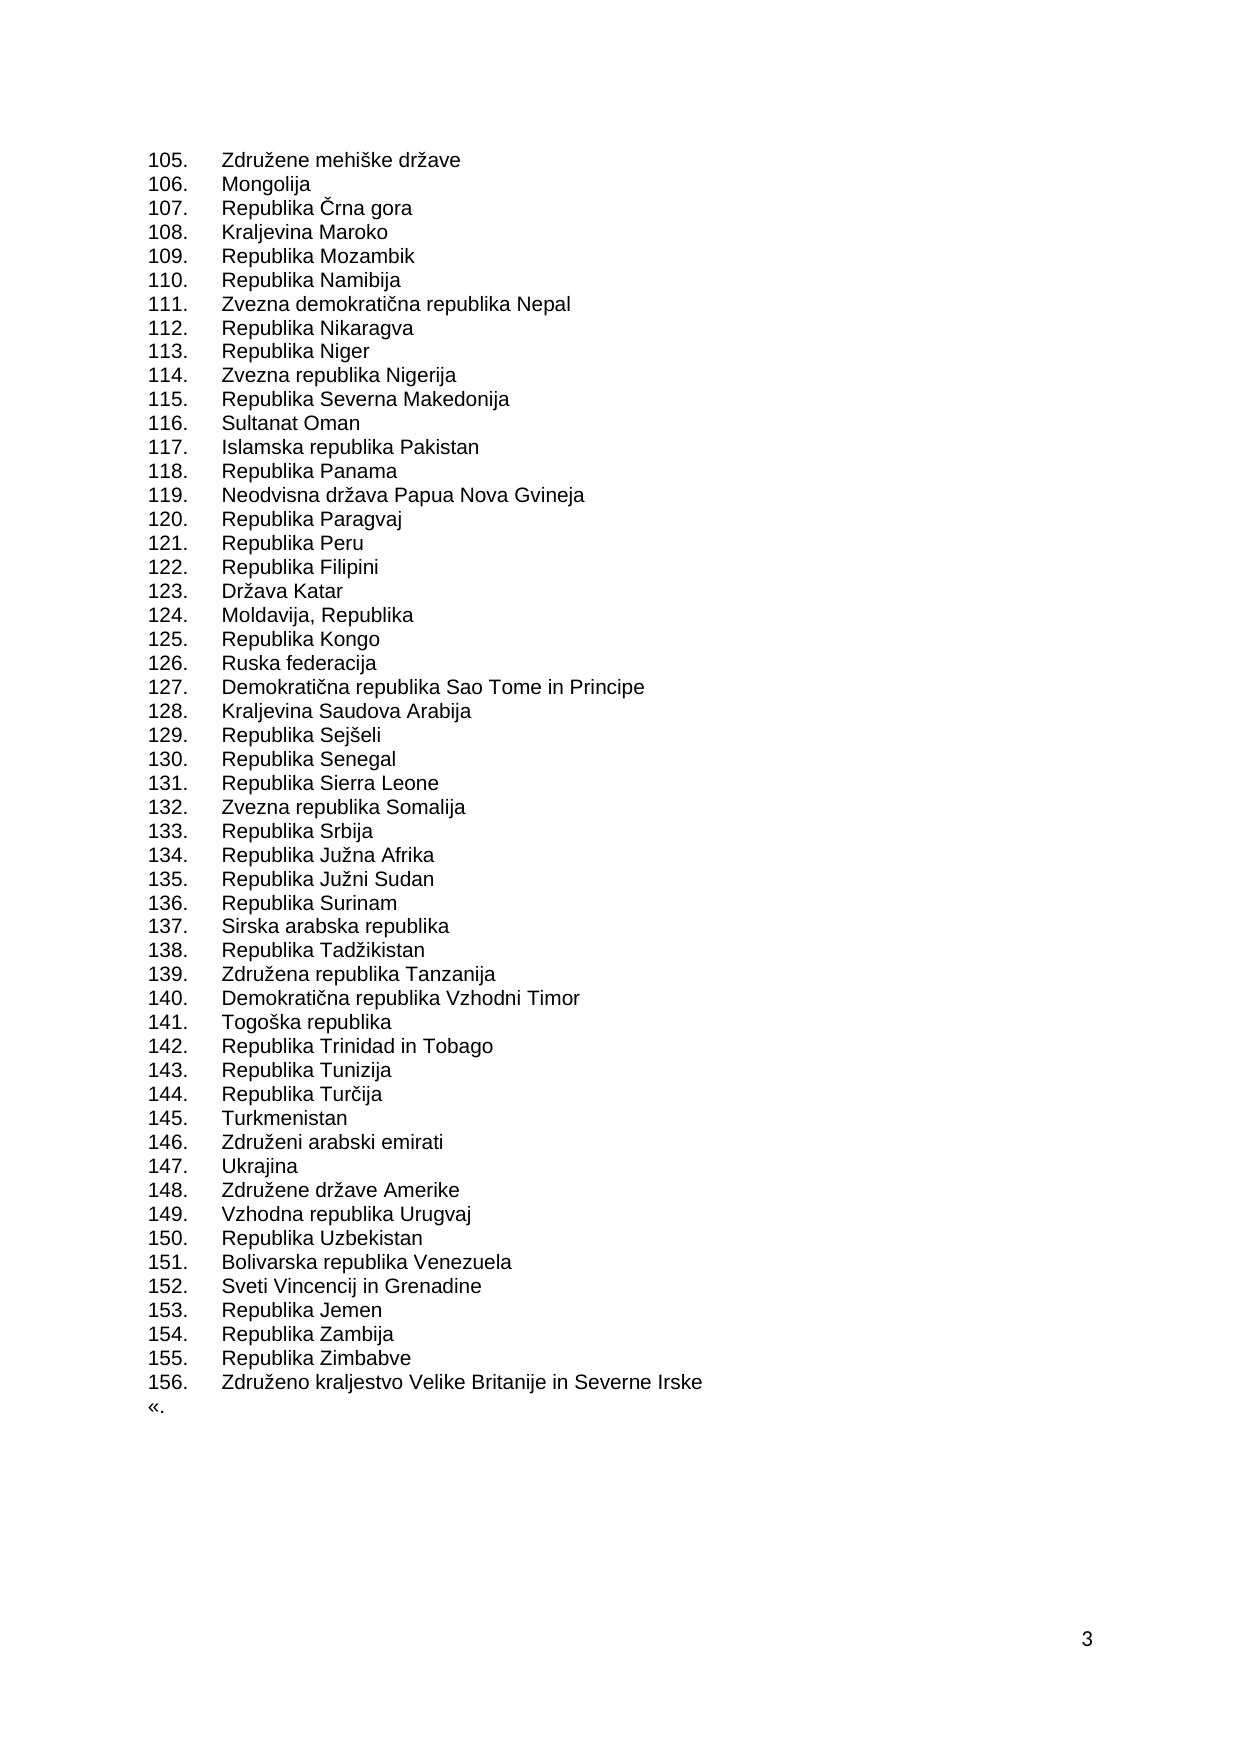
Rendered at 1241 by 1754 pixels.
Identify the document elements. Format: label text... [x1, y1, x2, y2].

list Združeno kraljestvo Velike Britanije in Severne Irske [148, 1369, 1093, 1393]
list Republika Srbija [148, 818, 1093, 842]
list Zvezna republika Somalija [148, 794, 1093, 818]
list Združene države Amerike [148, 1178, 1093, 1202]
list Republika Uzbekistan [148, 1226, 1093, 1250]
list Kraljevina Saudova Arabija [148, 699, 1093, 723]
list Republika Zimbabve [148, 1346, 1093, 1369]
list Moldavija, Republika [148, 603, 1093, 627]
list Republika Nikaragva [148, 315, 1093, 339]
list Togoška republika [148, 1010, 1093, 1034]
list Turkmenistan [148, 1106, 1093, 1130]
list Islamska republika Pakistan [148, 435, 1093, 459]
list Kraljevina Maroko [148, 219, 1093, 243]
list Zvezna republika Nigerija [148, 363, 1093, 387]
list Republika Namibija [148, 267, 1093, 291]
list Zvezna demokratična republika Nepal [148, 291, 1093, 315]
list Republika Paragvaj [148, 507, 1093, 531]
list Neodvisna država Papua Nova Gvineja [148, 483, 1093, 507]
list Republika Tunizija [148, 1058, 1093, 1082]
list Republika Kongo [148, 627, 1093, 651]
list Sirska arabska republika [148, 914, 1093, 938]
list Republika Trinidad in Tobago [148, 1034, 1093, 1058]
list Republika Tadžikistan [148, 938, 1093, 962]
list Država Katar [148, 579, 1093, 603]
list Republika Turčija [148, 1082, 1093, 1106]
list Demokratična republika Vzhodni Timor [148, 986, 1093, 1010]
list Republika Surinam [148, 890, 1093, 914]
list Republika Sejšeli [148, 723, 1093, 747]
list Sveti Vincencij in Grenadine [148, 1274, 1093, 1298]
list Republika Južna Afrika [148, 842, 1093, 866]
list Združene mehiške države [148, 148, 1093, 172]
list Bolivarska republika Venezuela [148, 1250, 1093, 1274]
list Republika Zambija [148, 1322, 1093, 1346]
list Republika Jemen [148, 1298, 1093, 1322]
text «. [148, 1393, 1093, 1417]
list Republika Južni Sudan [148, 866, 1093, 890]
list Republika Sierra Leone [148, 771, 1093, 794]
list Ukrajina [148, 1154, 1093, 1178]
list Republika Peru [148, 531, 1093, 555]
list Ruska federacija [148, 651, 1093, 675]
list Mongolija [148, 172, 1093, 196]
list Republika Mozambik [148, 243, 1093, 267]
list Republika Senegal [148, 747, 1093, 771]
list Republika Filipini [148, 555, 1093, 579]
list Združeni arabski emirati [148, 1130, 1093, 1154]
list Sultanat Oman [148, 411, 1093, 435]
list Republika Črna gora [148, 196, 1093, 219]
list Združena republika Tanzanija [148, 962, 1093, 986]
list Republika Niger [148, 339, 1093, 363]
list Republika Panama [148, 459, 1093, 483]
list Vzhodna republika Urugvaj [148, 1202, 1093, 1226]
list Republika Severna Makedonija [148, 387, 1093, 411]
list Demokratična republika Sao Tome in Principe [148, 675, 1093, 699]
